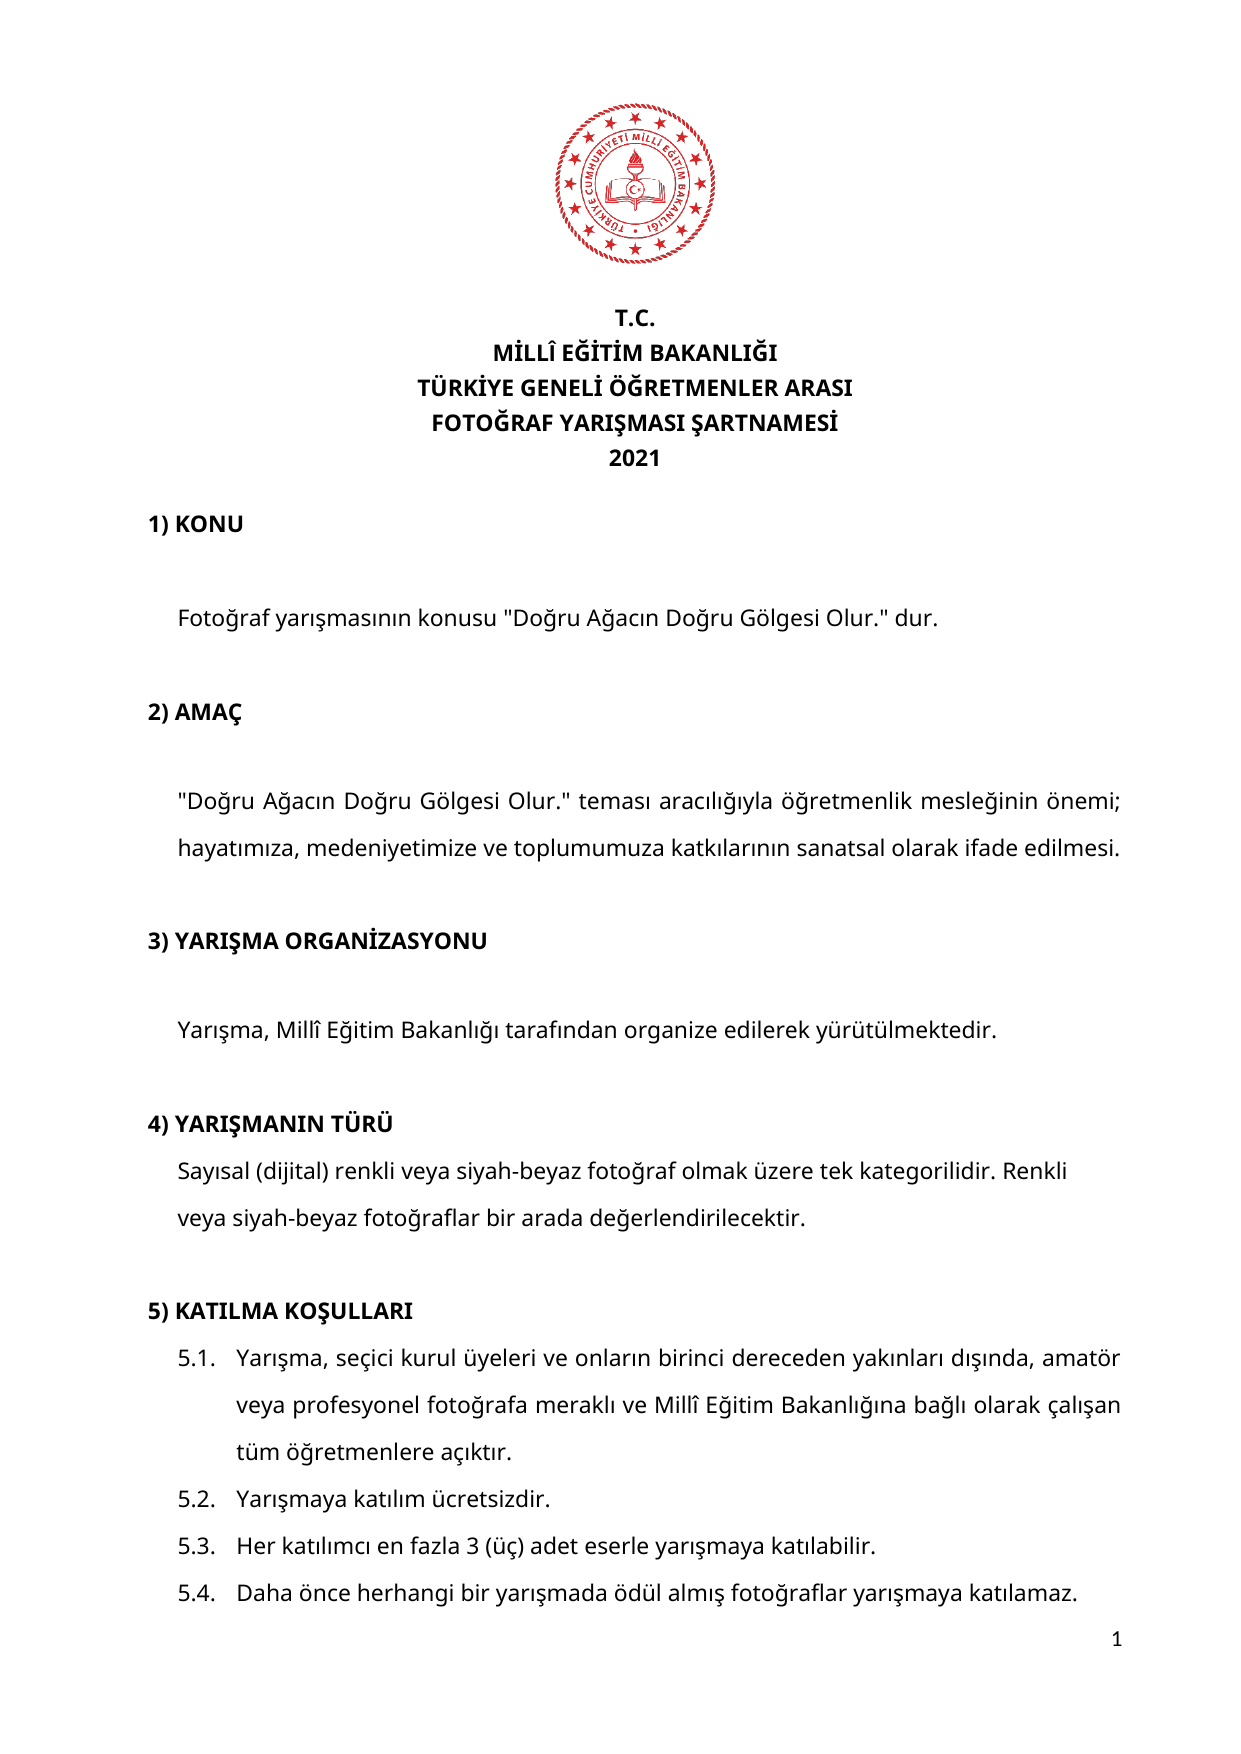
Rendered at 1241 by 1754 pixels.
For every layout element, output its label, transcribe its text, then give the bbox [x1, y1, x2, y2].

text 2021 [148, 438, 1122, 473]
text 1) KONU [148, 508, 1122, 539]
text 4) YARIŞMANIN TÜRÜ Sayısal (dijital) renkli veya siyah-beyaz fotoğraf olmak üzere tek kategorilidir. Renkli veya siyah-beyaz fotoğraflar bir arada değerlendirilecektir. [148, 1108, 1122, 1233]
text FOTOĞRAF YARIŞMASI ŞARTNAMESİ [148, 403, 1122, 438]
text 5.3. Her katılımcı en fazla 3 (üç) adet eserle yarışmaya katılabilir. [177, 1529, 1122, 1561]
text "Doğru Ağacın Doğru Gölgesi Olur." teması aracılığıyla öğretmenlik mesleğinin önemi; hayatımıza, medeniyetimize ve toplumumuza katkılarının sanatsal olarak ifade edilmesi. [177, 784, 1122, 863]
text T.C. [148, 298, 1122, 333]
text 5.2. Yarışmaya katılım ücretsizdir. [177, 1483, 1122, 1514]
text Fotoğraf yarışmasının konusu "Doğru Ağacın Doğru Gölgesi Olur." dur. [177, 602, 1122, 633]
text 5.4. Daha önce herhangi bir yarışmada ödül almış fotoğraflar yarışmaya katılamaz. [177, 1576, 1122, 1608]
text Yarışma, Millî Eğitim Bakanlığı tarafından organize edilerek yürütülmektedir. [177, 1014, 1122, 1045]
text MİLLÎ EĞİTİM BAKANLIĞI [148, 333, 1122, 368]
text 3) YARIŞMA ORGANİZASYONU [148, 925, 1122, 999]
text TÜRKİYE GENELİ ÖĞRETMENLER ARASI [148, 368, 1122, 403]
text 5) KATILMA KOŞULLARI [148, 1295, 1122, 1326]
text 2) AMAÇ [148, 696, 1122, 770]
picture [486, 103, 784, 264]
text 5.1. Yarışma, seçici kurul üyeleri ve onların birinci dereceden yakınları dışında, amatör veya profesyonel fotoğrafa meraklı ve Millî Eğitim Bakanlığına bağlı olarak çalışan tüm öğretmenlere açıktır. [177, 1342, 1122, 1467]
